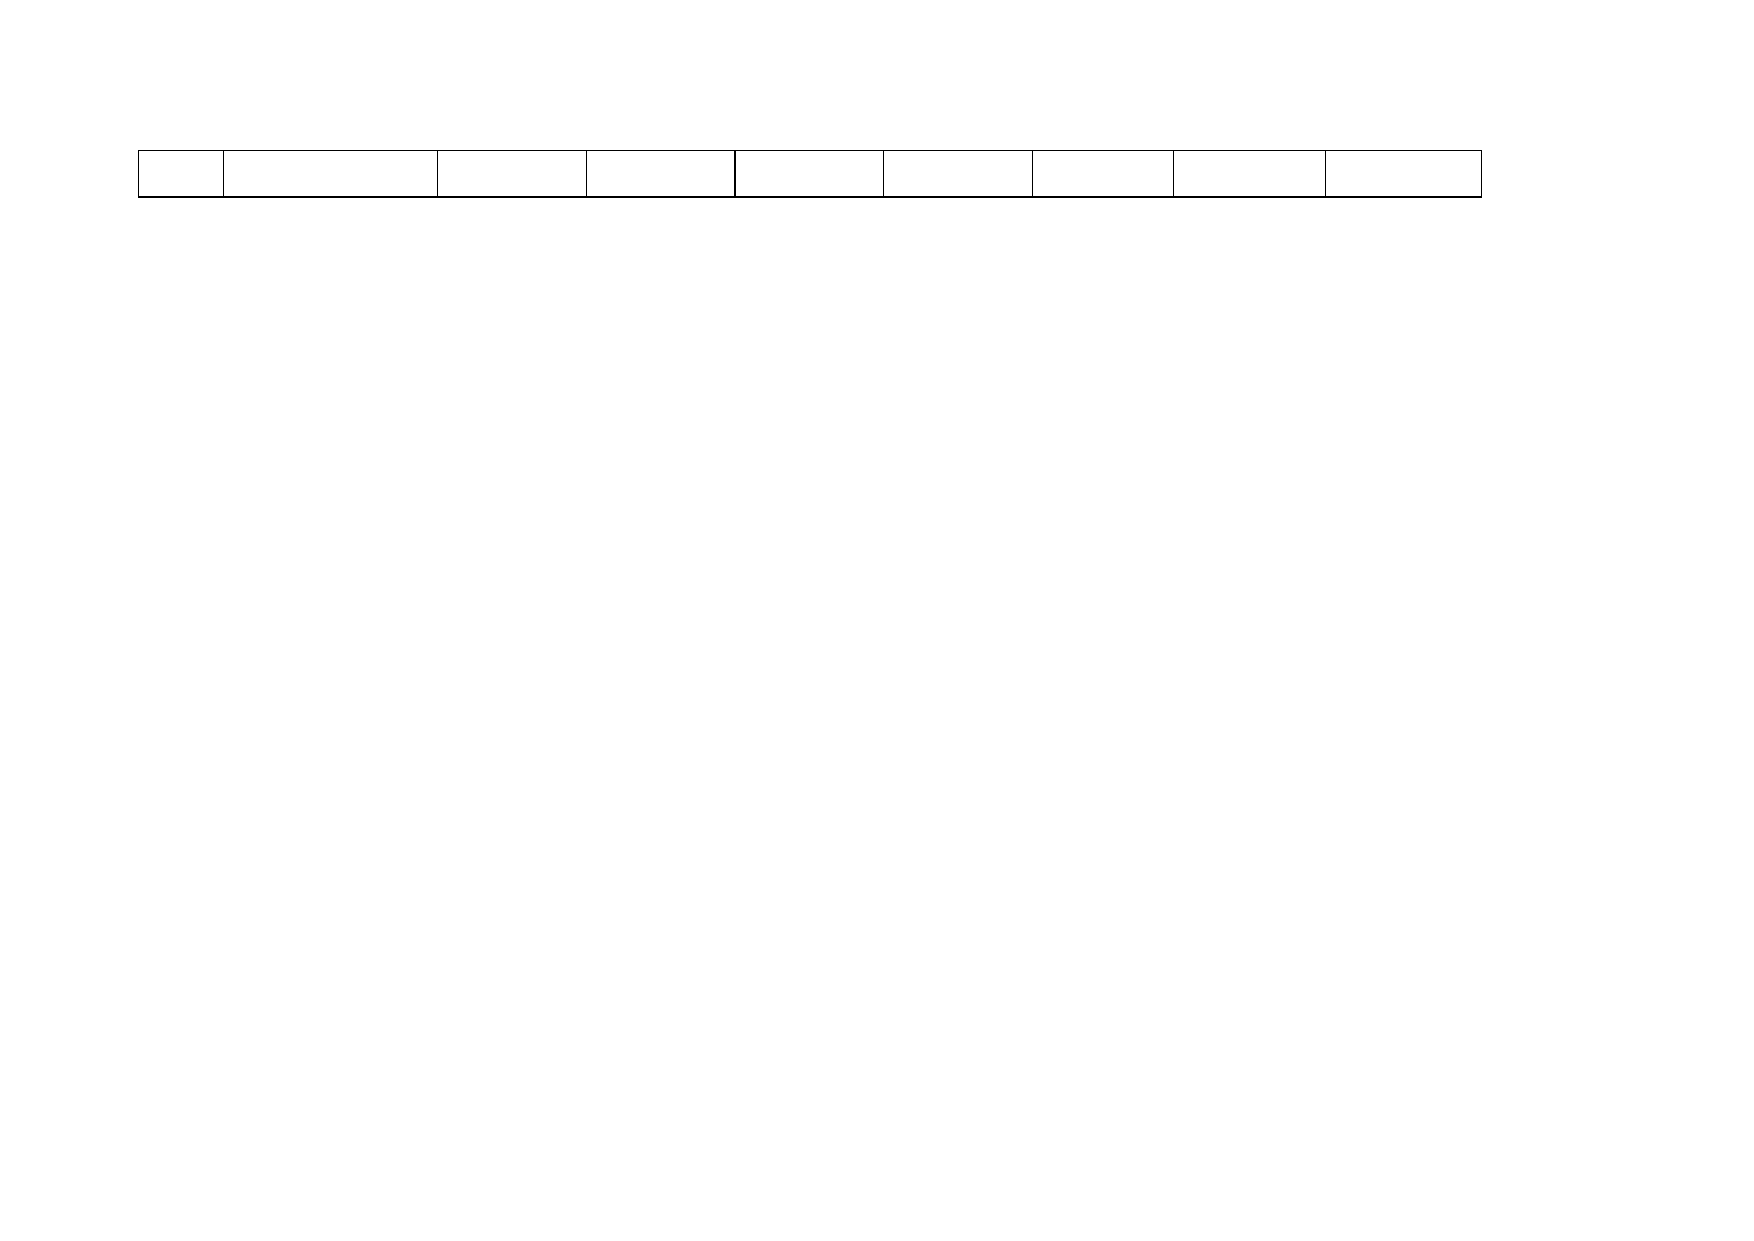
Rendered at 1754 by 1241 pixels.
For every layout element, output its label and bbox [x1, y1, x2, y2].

table_cell [438, 151, 586, 196]
table_cell [224, 151, 437, 196]
table_cell [139, 151, 223, 196]
table_cell [884, 151, 1032, 196]
table_cell [587, 151, 734, 196]
table_cell [1033, 151, 1173, 196]
table_cell [1326, 151, 1481, 196]
table_cell [736, 151, 883, 196]
table_cell [1174, 151, 1325, 196]
